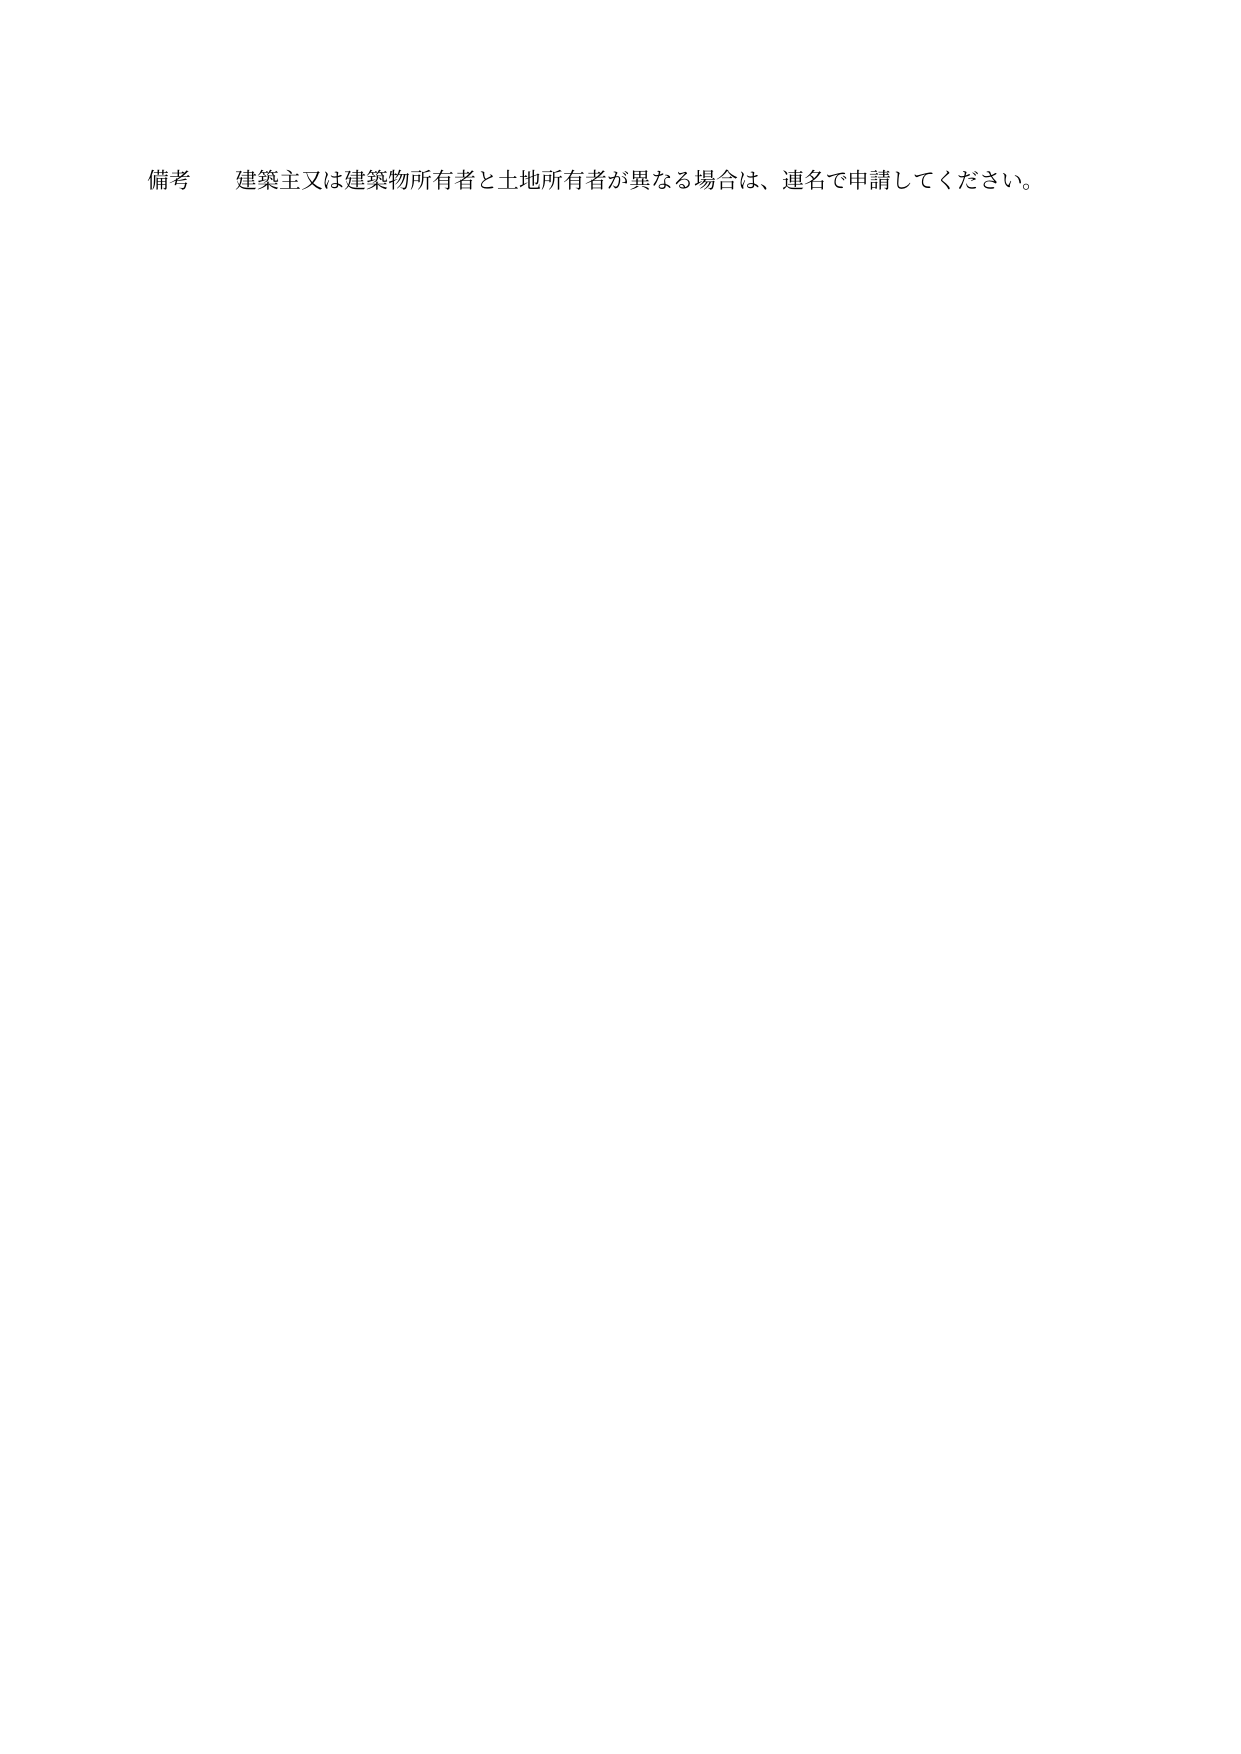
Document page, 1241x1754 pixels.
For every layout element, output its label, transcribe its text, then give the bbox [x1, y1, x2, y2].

text 備考 建築主又は建築物所有者と土地所有者が異なる場合は、連名で申請してください。 [148, 161, 1092, 198]
